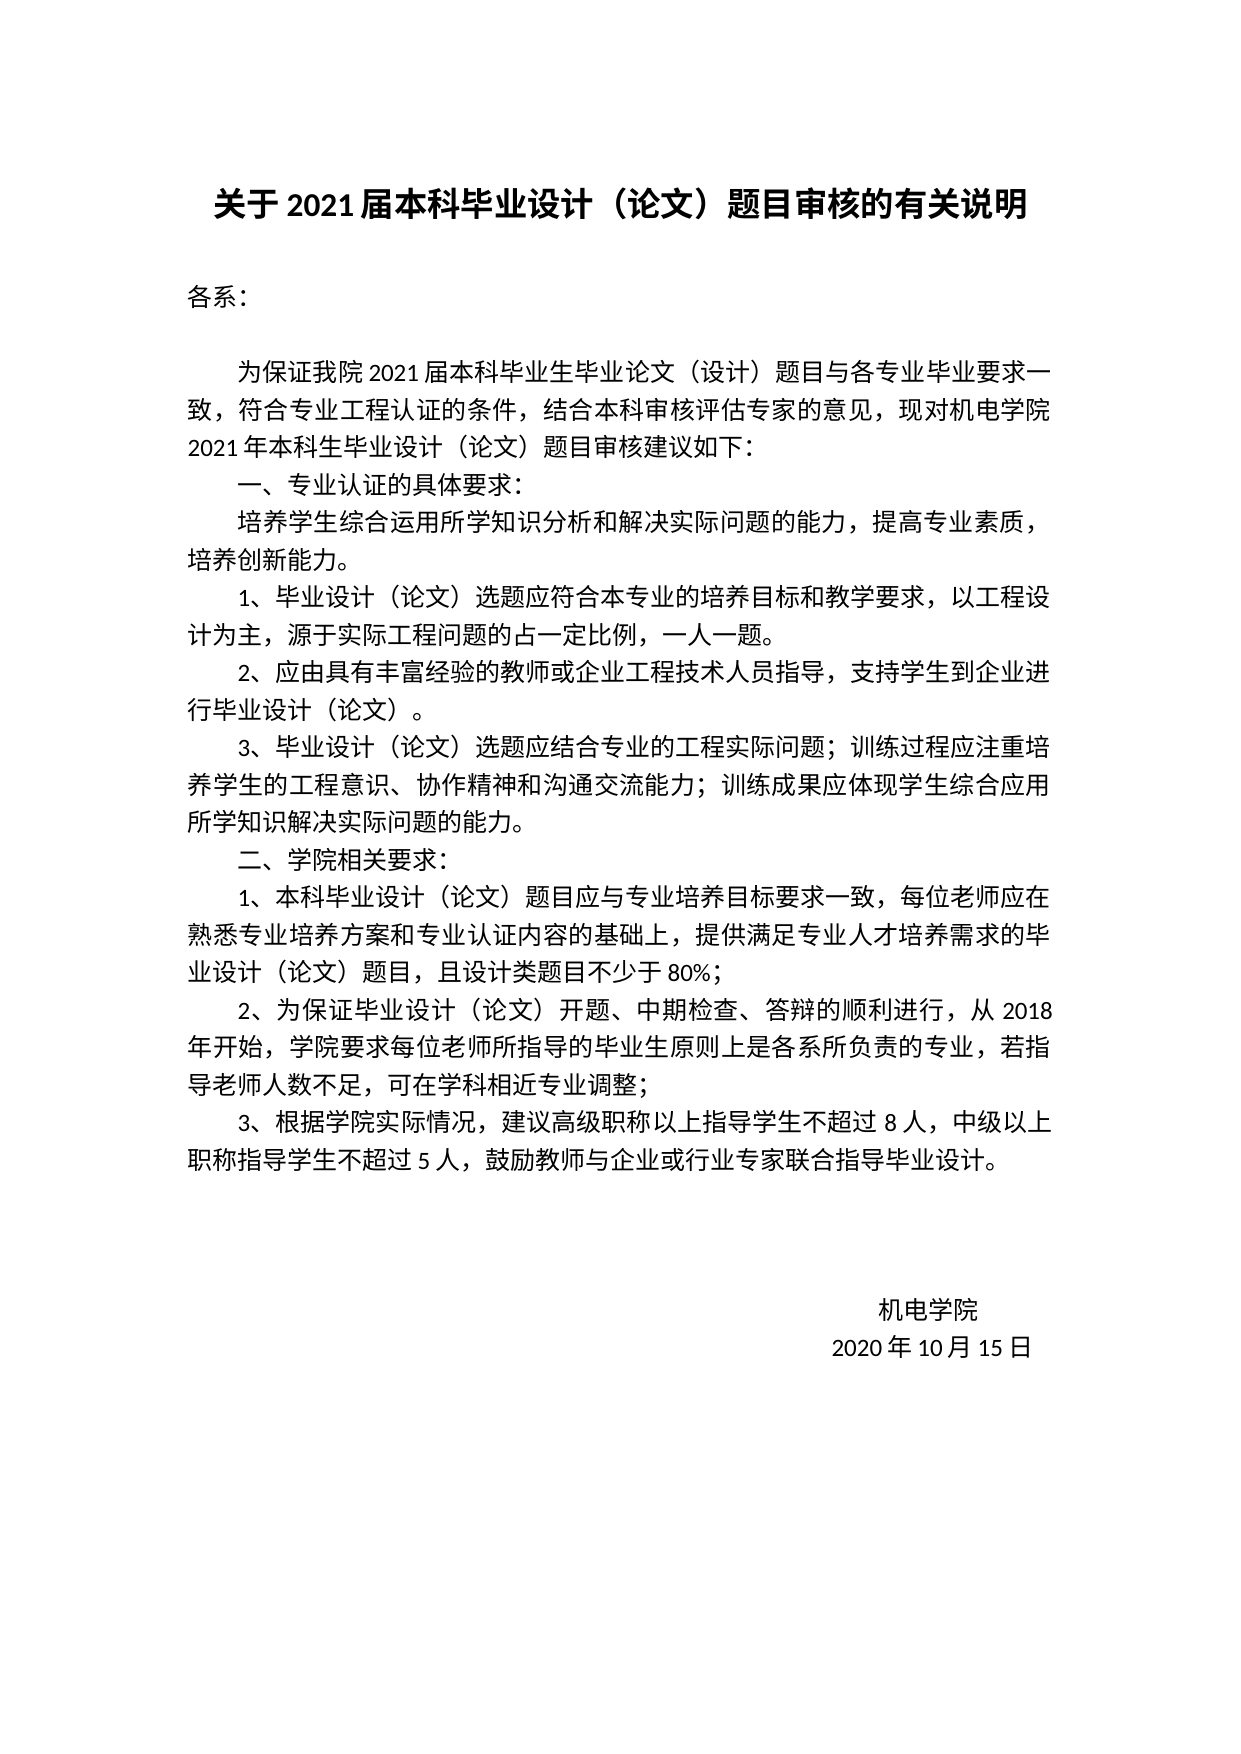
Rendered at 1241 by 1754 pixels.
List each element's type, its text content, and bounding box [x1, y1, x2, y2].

text 培养学生综合运用所学知识分析和解决实际问题的能力，提高专业素质，培养创新能力。 [187, 502, 1053, 577]
text 3、根据学院实际情况，建议高级职称以上指导学生不超过8人，中级以上职称指导学生不超过5人，鼓励教师与企业或行业专家联合指导毕业设计。 [187, 1102, 1053, 1177]
text 二、学院相关要求： [187, 839, 1053, 877]
text 为保证我院2021届本科毕业生毕业论文（设计）题目与各专业毕业要求一致，符合专业工程认证的条件，结合本科审核评估专家的意见，现对机电学院2021年本科生毕业设计（论文）题目审核建议如下： [187, 352, 1053, 464]
text 3、毕业设计（论文）选题应结合专业的工程实际问题；训练过程应注重培养学生的工程意识、协作精神和沟通交流能力；训练成果应体现学生综合应用所学知识解决实际问题的能力。 [187, 727, 1053, 839]
text 一、专业认证的具体要求： [187, 464, 1053, 502]
text 各系： [187, 277, 1053, 314]
text 机电学院 [187, 1289, 1053, 1327]
text 2、为保证毕业设计（论文）开题、中期检查、答辩的顺利进行，从2018年开始，学院要求每位老师所指导的毕业生原则上是各系所负责的专业，若指导老师人数不足，可在学科相近专业调整； [187, 989, 1053, 1102]
text 2、应由具有丰富经验的教师或企业工程技术人员指导，支持学生到企业进行毕业设计（论文）。 [187, 652, 1053, 727]
text 关于2021届本科毕业设计（论文）题目审核的有关说明 [187, 164, 1053, 239]
text 1、本科毕业设计（论文）题目应与专业培养目标要求一致，每位老师应在熟悉专业培养方案和专业认证内容的基础上，提供满足专业人才培养需求的毕业设计（论文）题目，且设计类题目不少于80%； [187, 877, 1053, 989]
text 2020年10月15日 [187, 1327, 1053, 1364]
text 1、毕业设计（论文）选题应符合本专业的培养目标和教学要求，以工程设计为主，源于实际工程问题的占一定比例，一人一题。 [187, 577, 1053, 652]
